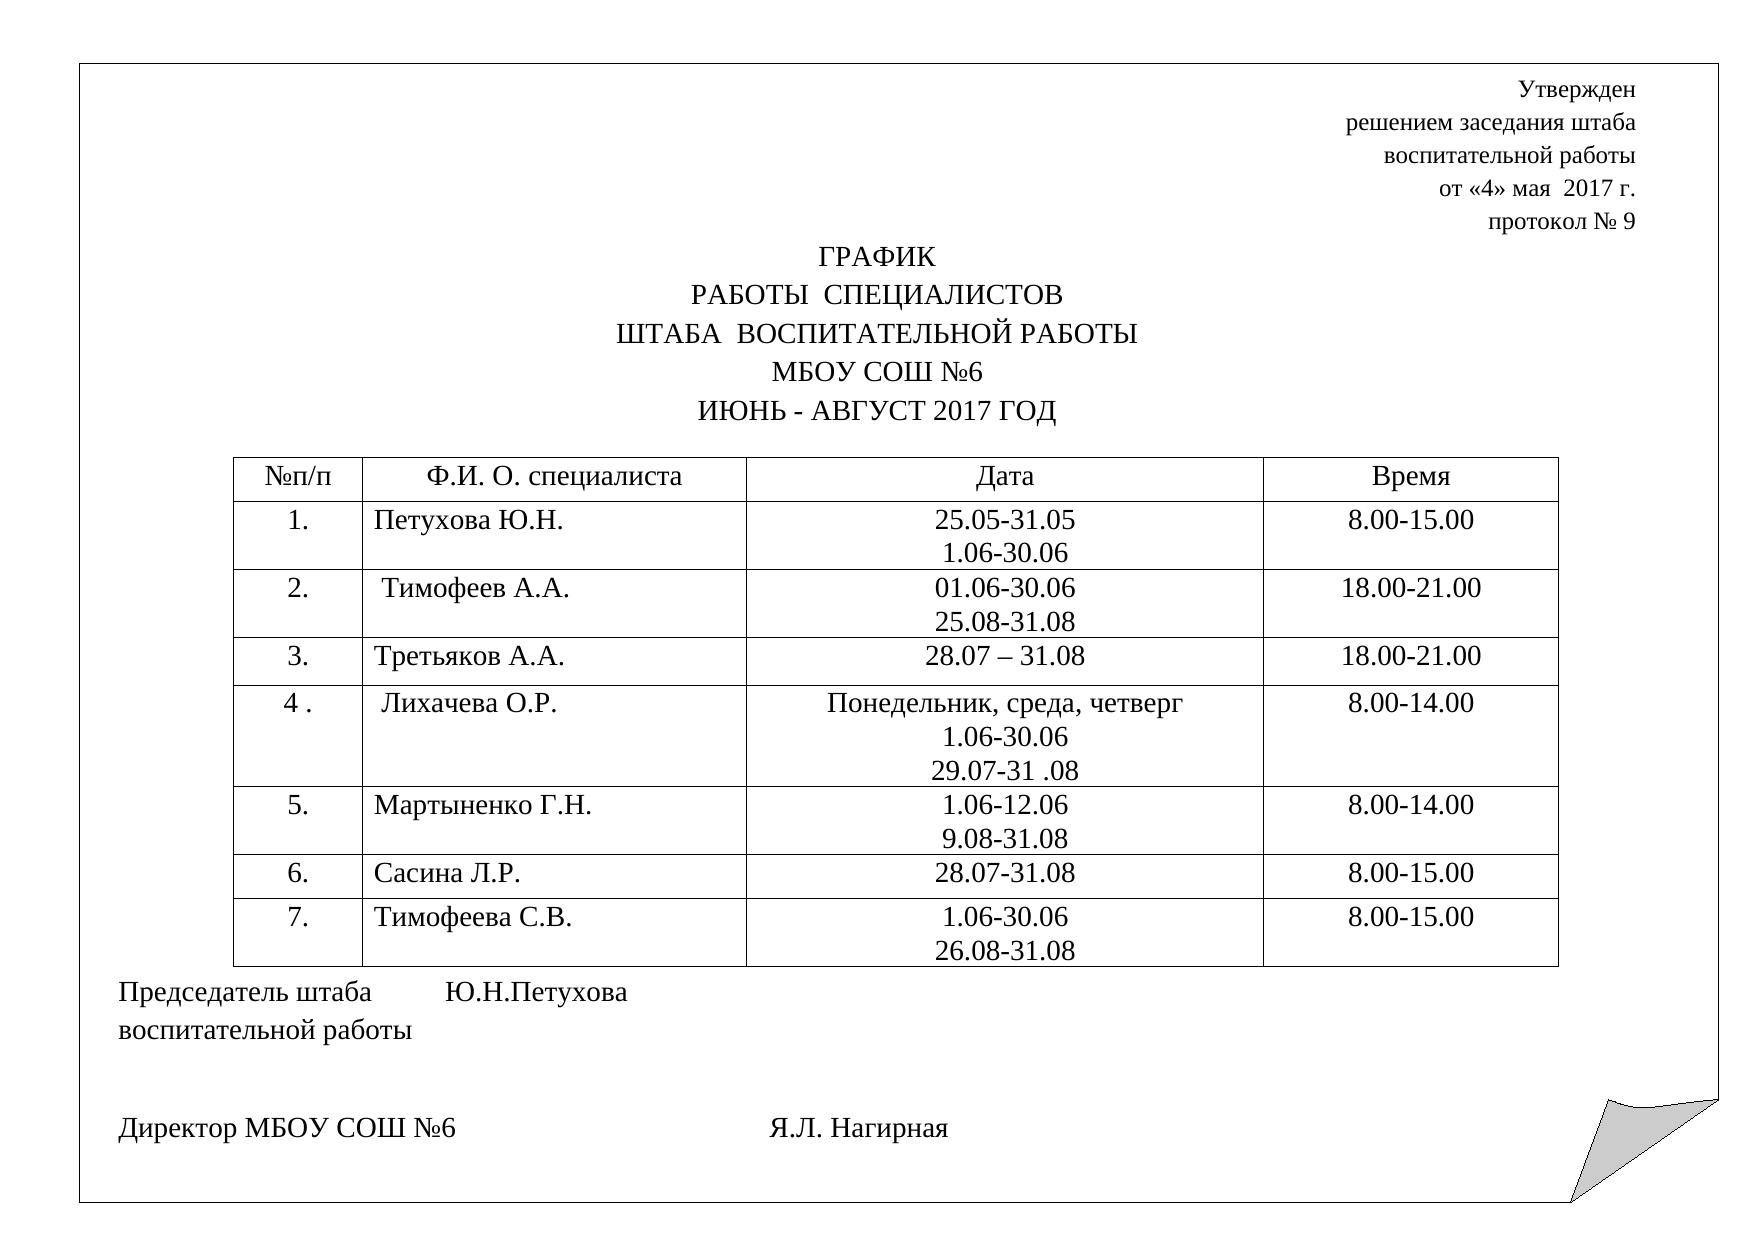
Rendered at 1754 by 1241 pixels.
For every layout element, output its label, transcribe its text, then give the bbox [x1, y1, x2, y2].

table_cell 5. [234, 787, 362, 854]
text протокол № 9 [118, 206, 1636, 235]
table_cell 8.00-15.00 [1264, 855, 1558, 898]
table_cell Мартыненко Г.Н. [363, 787, 746, 854]
table_cell 18.00-21.00 [1264, 638, 1558, 684]
text МБОУ СОШ №6 [118, 354, 1636, 388]
table_cell 7. [234, 899, 362, 966]
table_cell 8.00-15.00 [1264, 502, 1558, 569]
table_cell Лихачева О.Р. [363, 686, 746, 786]
text Председатель штаба Ю.Н.Петухова [118, 531, 1636, 1007]
text воспитательной работы [118, 140, 1636, 169]
table_cell 8.00-14.00 [1264, 686, 1558, 786]
text РАБОТЫ СПЕЦИАЛИСТОВ [118, 277, 1636, 311]
table_header Ф.И. О. специалиста [363, 458, 746, 501]
table_cell 3. [234, 638, 362, 684]
table_cell Понедельник, среда, четверг 1.06-30.06 29.07-31 .08 [747, 686, 1263, 786]
table_cell 6. [234, 855, 362, 898]
table_cell 1. [234, 502, 362, 569]
text Утвержден [118, 74, 1636, 103]
table_header Дата [747, 458, 1263, 501]
table_cell Третьяков А.А. [363, 638, 746, 684]
table_cell Сасина Л.Р. [363, 855, 746, 898]
table_cell 4 . [234, 686, 362, 786]
table_cell 8.00-15.00 [1264, 899, 1558, 966]
table_header Время [1264, 458, 1558, 501]
table_cell 1.06-12.06 9.08-31.08 [747, 787, 1263, 854]
text воспитательной работы [118, 1012, 1636, 1046]
table_cell 1.06-30.06 26.08-31.08 [747, 899, 1263, 966]
table_cell 8.00-14.00 [1264, 787, 1558, 854]
table_cell Тимофеев А.А. [363, 570, 746, 637]
text ИЮНЬ - АВГУСТ 2017 ГОД [118, 393, 1636, 427]
table_cell 01.06-30.06 25.08-31.08 [747, 570, 1263, 637]
table_cell 28.07 – 31.08 [747, 638, 1263, 684]
text от «4» мая 2017 г. [118, 173, 1636, 202]
text решением заседания штаба [118, 107, 1636, 136]
table_header №п/п [234, 458, 362, 501]
table_cell Петухова Ю.Н. [363, 502, 746, 569]
table_cell 2. [234, 570, 362, 637]
text Директор МБОУ СОШ №6 Я.Л. Нагирная [118, 1110, 1636, 1144]
table_cell 25.05-31.05 1.06-30.06 [747, 502, 1263, 569]
text ГРАФИК [118, 239, 1636, 272]
table_cell 28.07-31.08 [747, 855, 1263, 898]
table_cell 18.00-21.00 [1264, 570, 1558, 637]
text ШТАБА ВОСПИТАТЕЛЬНОЙ РАБОТЫ [118, 316, 1636, 349]
table_cell Тимофеева С.В. [363, 899, 746, 966]
